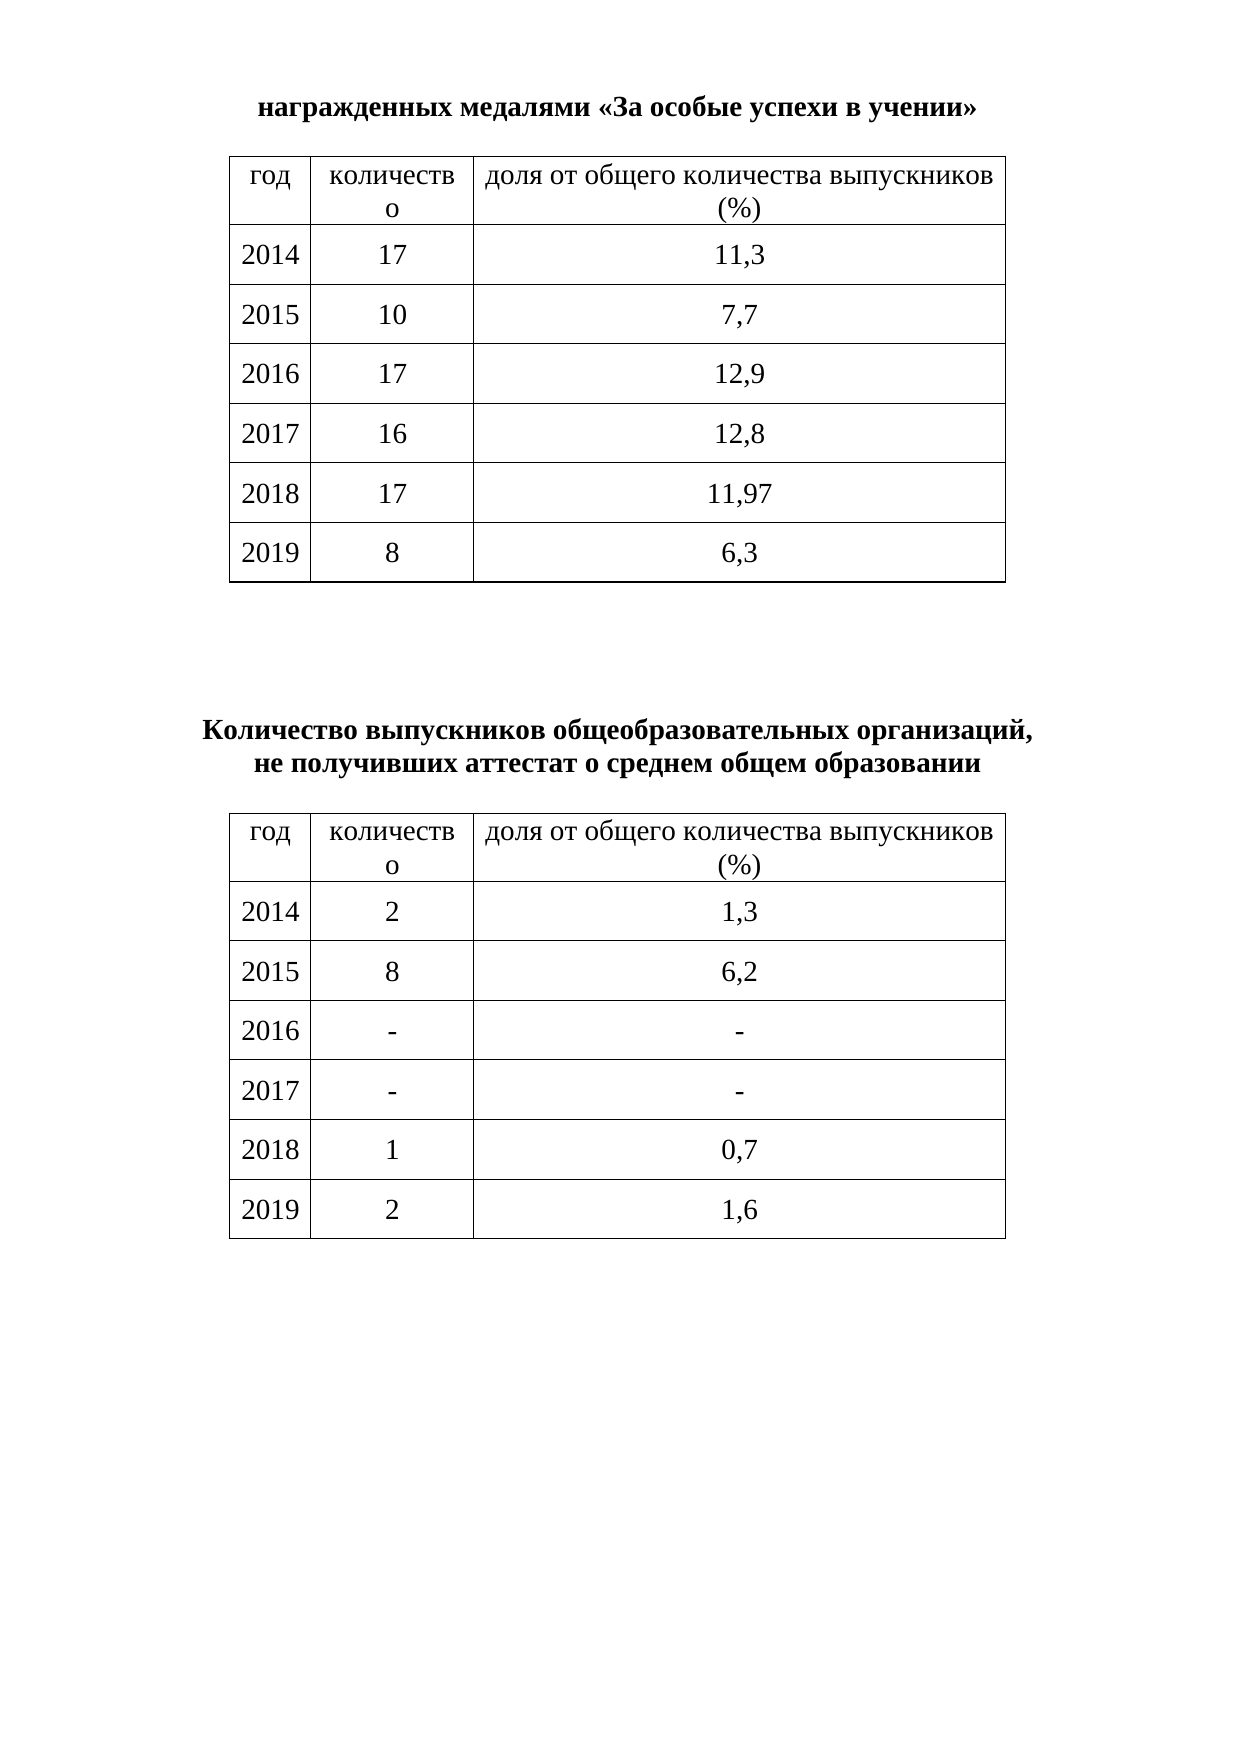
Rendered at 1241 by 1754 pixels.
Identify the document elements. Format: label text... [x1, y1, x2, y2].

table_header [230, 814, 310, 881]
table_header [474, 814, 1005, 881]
text Количество выпускников общеобразовательных организаций, [89, 712, 1146, 745]
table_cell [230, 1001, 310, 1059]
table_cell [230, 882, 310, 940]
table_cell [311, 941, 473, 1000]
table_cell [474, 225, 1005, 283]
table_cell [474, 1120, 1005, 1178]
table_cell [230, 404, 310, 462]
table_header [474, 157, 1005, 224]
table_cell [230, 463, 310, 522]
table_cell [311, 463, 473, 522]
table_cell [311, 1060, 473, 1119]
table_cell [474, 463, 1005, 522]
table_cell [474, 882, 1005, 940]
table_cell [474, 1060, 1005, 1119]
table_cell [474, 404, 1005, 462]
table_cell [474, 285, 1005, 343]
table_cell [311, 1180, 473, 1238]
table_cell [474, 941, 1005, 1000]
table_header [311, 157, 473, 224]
text не получивших аттестат о среднем общем образовании [89, 745, 1146, 779]
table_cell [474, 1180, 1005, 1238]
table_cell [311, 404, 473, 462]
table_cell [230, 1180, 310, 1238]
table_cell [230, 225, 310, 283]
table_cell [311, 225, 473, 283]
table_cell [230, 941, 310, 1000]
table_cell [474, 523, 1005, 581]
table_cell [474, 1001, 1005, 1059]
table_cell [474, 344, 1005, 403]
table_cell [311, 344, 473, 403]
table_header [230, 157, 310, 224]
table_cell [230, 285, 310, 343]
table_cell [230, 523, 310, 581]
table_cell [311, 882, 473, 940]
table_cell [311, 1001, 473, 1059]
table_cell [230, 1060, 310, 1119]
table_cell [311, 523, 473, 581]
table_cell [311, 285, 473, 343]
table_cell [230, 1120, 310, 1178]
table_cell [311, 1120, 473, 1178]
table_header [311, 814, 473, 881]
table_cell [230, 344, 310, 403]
text награжденных медалями «За особые успехи в учении» [89, 89, 1146, 122]
